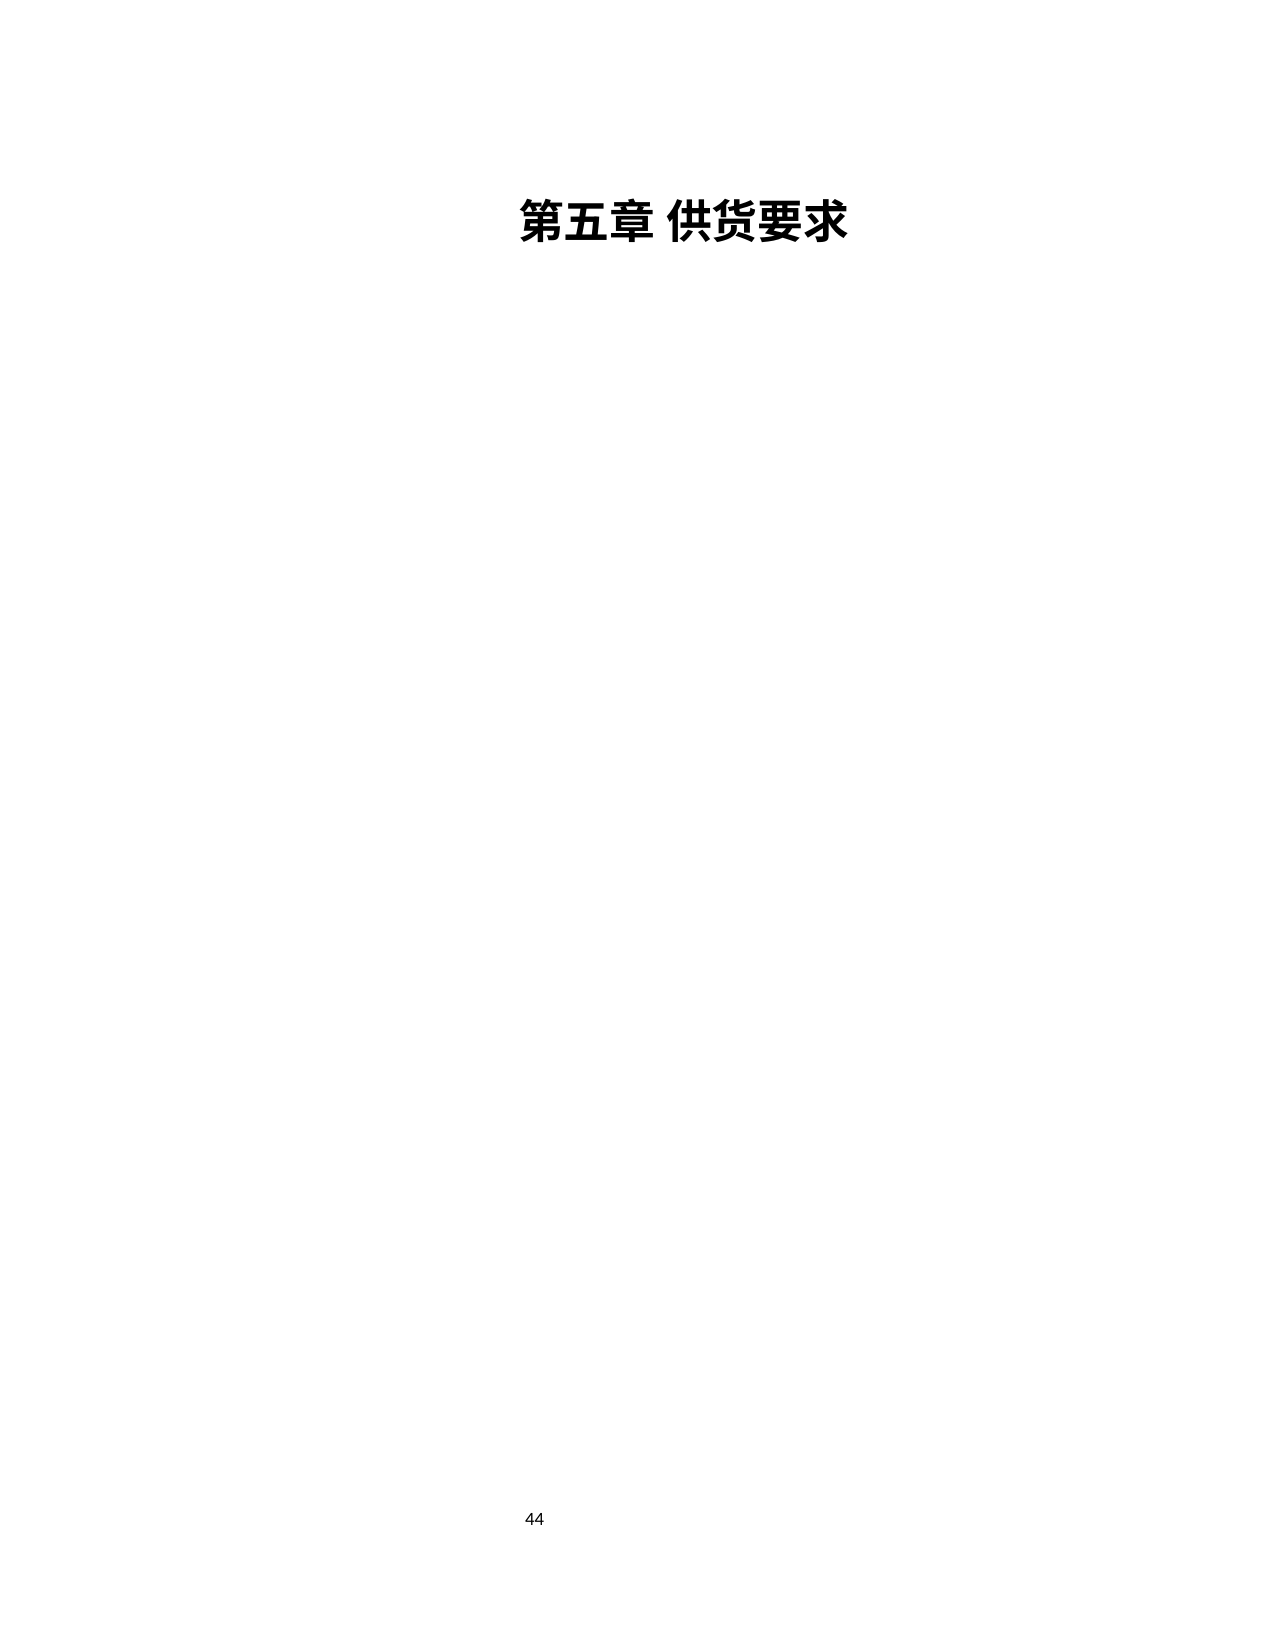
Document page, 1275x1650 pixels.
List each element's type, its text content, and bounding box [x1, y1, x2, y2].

subtitle 第五章 供货要求 [187, 185, 1087, 252]
